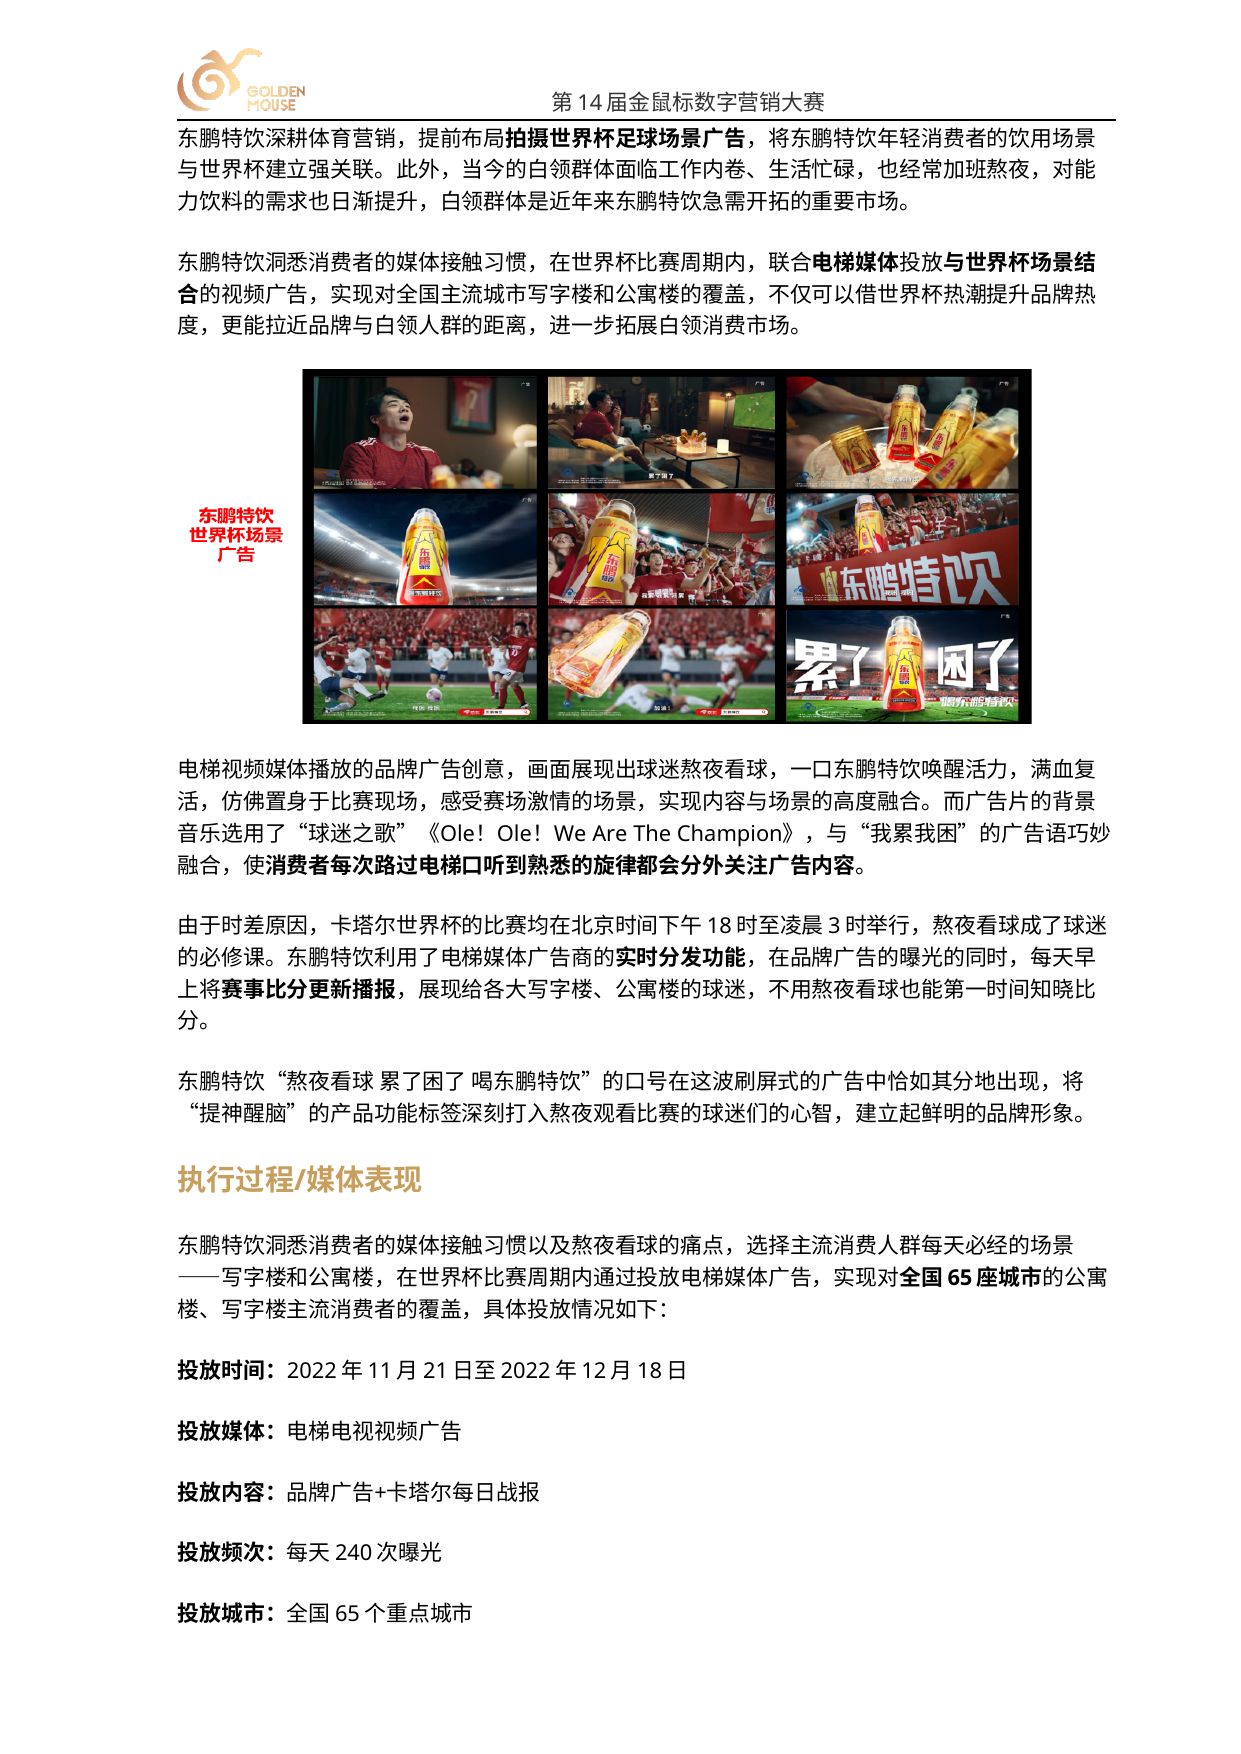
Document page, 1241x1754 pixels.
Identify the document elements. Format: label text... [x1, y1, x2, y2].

picture [177, 369, 1032, 724]
text 东鹏特饮洞悉消费者的媒体接触习惯以及熬夜看球的痛点，选择主流消费人群每天必经的场景——写字楼和公寓楼，在世界杯比赛周期内通过投放电梯媒体广告，实现对全国65座城市的公寓楼、写字楼主流消费者的覆盖，具体投放情况如下： [177, 1228, 1116, 1323]
text 东鹏特饮洞悉消费者的媒体接触习惯，在世界杯比赛周期内，联合电梯媒体投放与世界杯场景结合的视频广告，实现对全国主流城市写字楼和公寓楼的覆盖，不仅可以借世界杯热潮提升品牌热度，更能拉近品牌与白领人群的距离，进一步拓展白领消费市场。 [177, 245, 1116, 340]
text 投放时间：2022年11月21日至2022年12月18日 [177, 1353, 1116, 1384]
text 由于时差原因，卡塔尔世界杯的比赛均在北京时间下午18时至凌晨3时举行，熬夜看球成了球迷的必修课。东鹏特饮利用了电梯媒体广告商的实时分发功能，在品牌广告的曝光的同时，每天早上将赛事比分更新播报，展现给各大写字楼、公寓楼的球迷，不用熬夜看球也能第一时间知晓比分。 [177, 908, 1116, 1035]
text 东鹏特饮“熬夜看球 累了困了 喝东鹏特饮”的口号在这波刷屏式的广告中恰如其分地出现，将“提神醒脑”的产品功能标签深刻打入熬夜观看比赛的球迷们的心智，建立起鲜明的品牌形象。 [177, 1064, 1116, 1128]
text 电梯视频媒体播放的品牌广告创意，画面展现出球迷熬夜看球，一口东鹏特饮唤醒活力，满血复活，仿佛置身于比赛现场，感受赛场激情的场景，实现内容与场景的高度融合。而广告片的背景音乐选用了“球迷之歌”《Ole！Ole！We Are The Champion》，与“我累我困”的广告语巧妙融合，使消费者每次路过电梯口听到熟悉的旋律都会分外关注广告内容。 [177, 752, 1116, 879]
text 投放内容：品牌广告+卡塔尔每日战报 [177, 1474, 1116, 1506]
text 投放媒体：电梯电视视频广告 [177, 1414, 1116, 1445]
text 投放城市：全国65个重点城市 [177, 1596, 1116, 1628]
text 东鹏特饮深耕体育营销，提前布局拍摄世界杯足球场景广告，将东鹏特饮年轻消费者的饮用场景与世界杯建立强关联。此外，当今的白领群体面临工作内卷、生活忙碌，也经常加班熬夜，对能力饮料的需求也日渐提升，白领群体是近年来东鹏特饮急需开拓的重要市场。 [177, 121, 1116, 216]
text 投放频次：每天240次曝光 [177, 1535, 1116, 1567]
picture [177, 48, 305, 111]
text 执行过程/媒体表现 [177, 1157, 1116, 1199]
